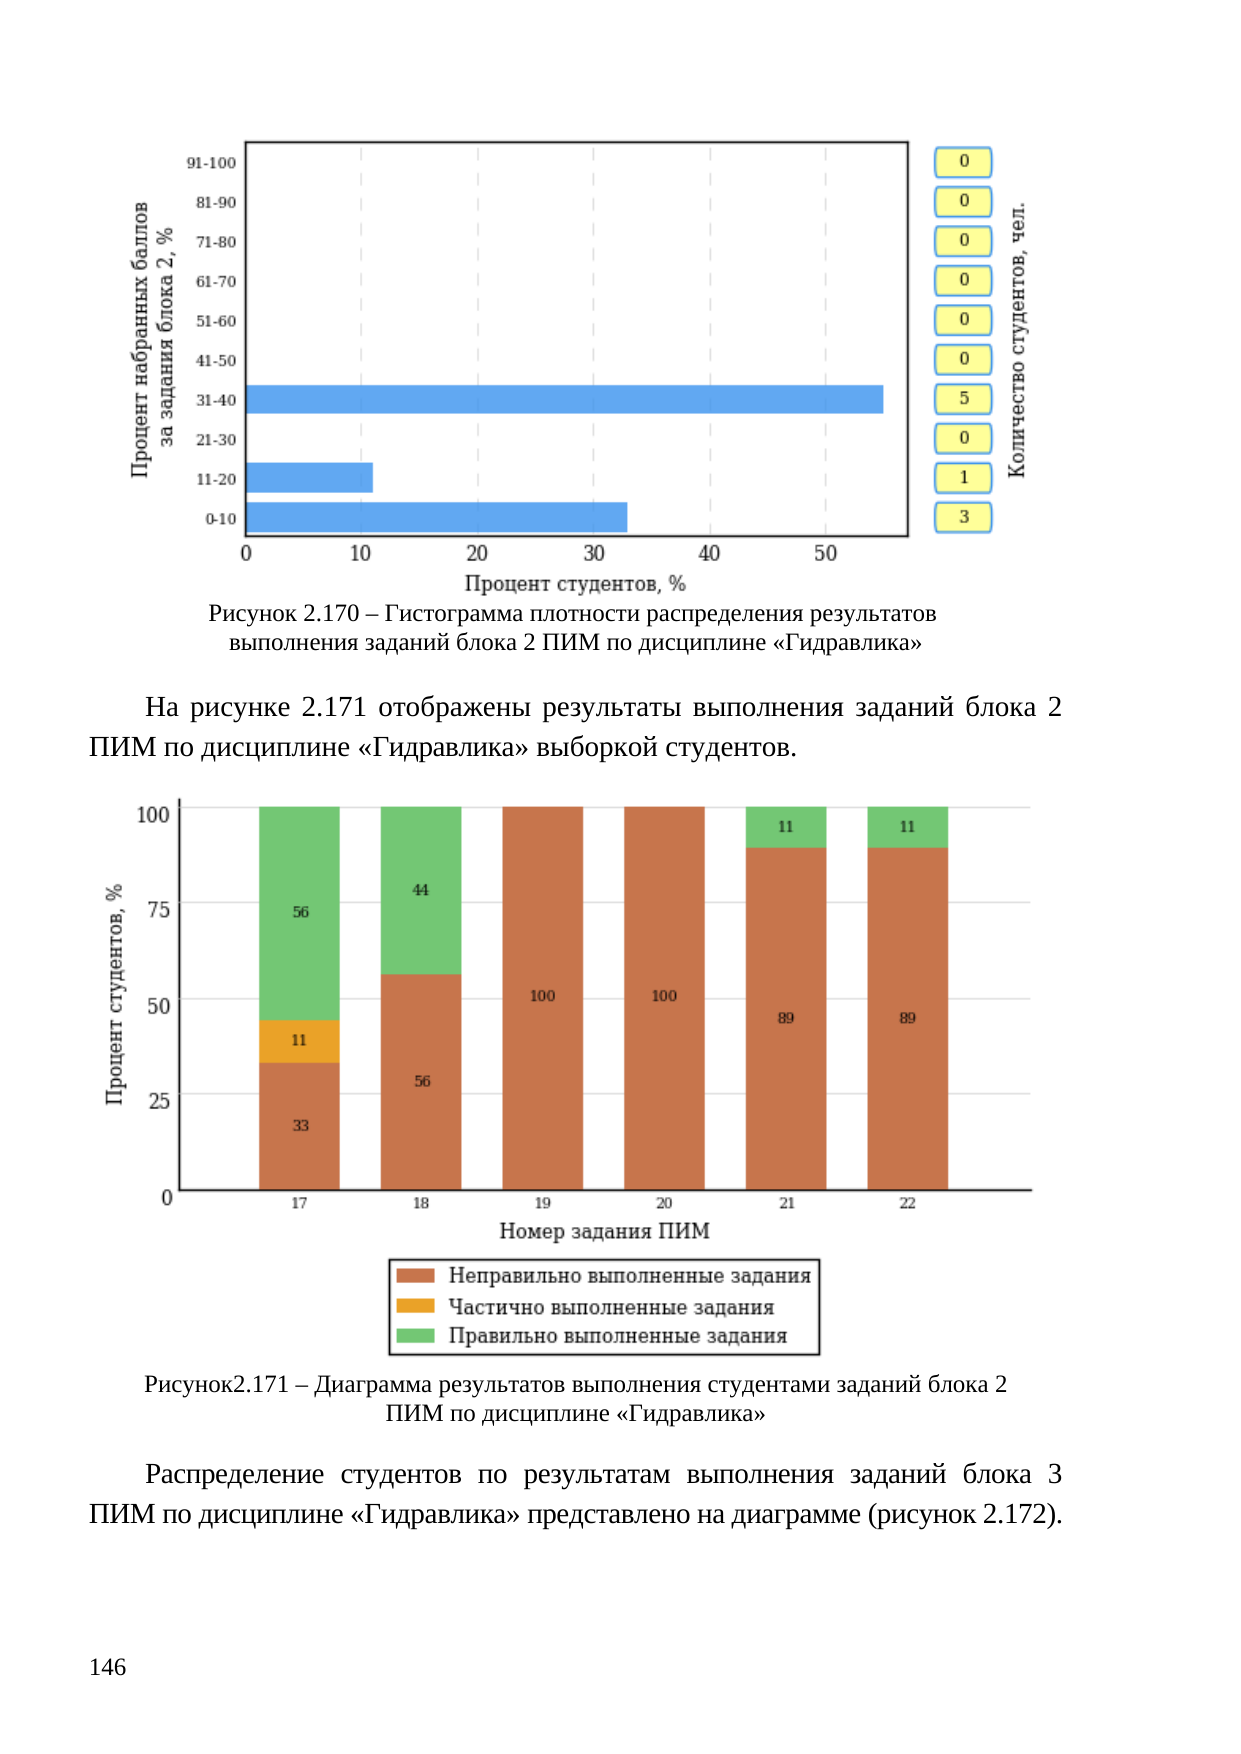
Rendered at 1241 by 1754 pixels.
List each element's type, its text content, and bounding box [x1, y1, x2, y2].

picture [103, 769, 1048, 1370]
picture [103, 118, 1048, 599]
text На рисунке 2.171 отображены результаты выполнения заданий блока 2 ПИМ по дисциплине «Гидравлика» выборкой студентов. [88, 689, 1063, 763]
text Распределение студентов по результатам выполнения заданий блока 3 ПИМ по дисциплине «Гидравлика» представлено на диаграмме (рисунок 2.172). [88, 1456, 1063, 1529]
